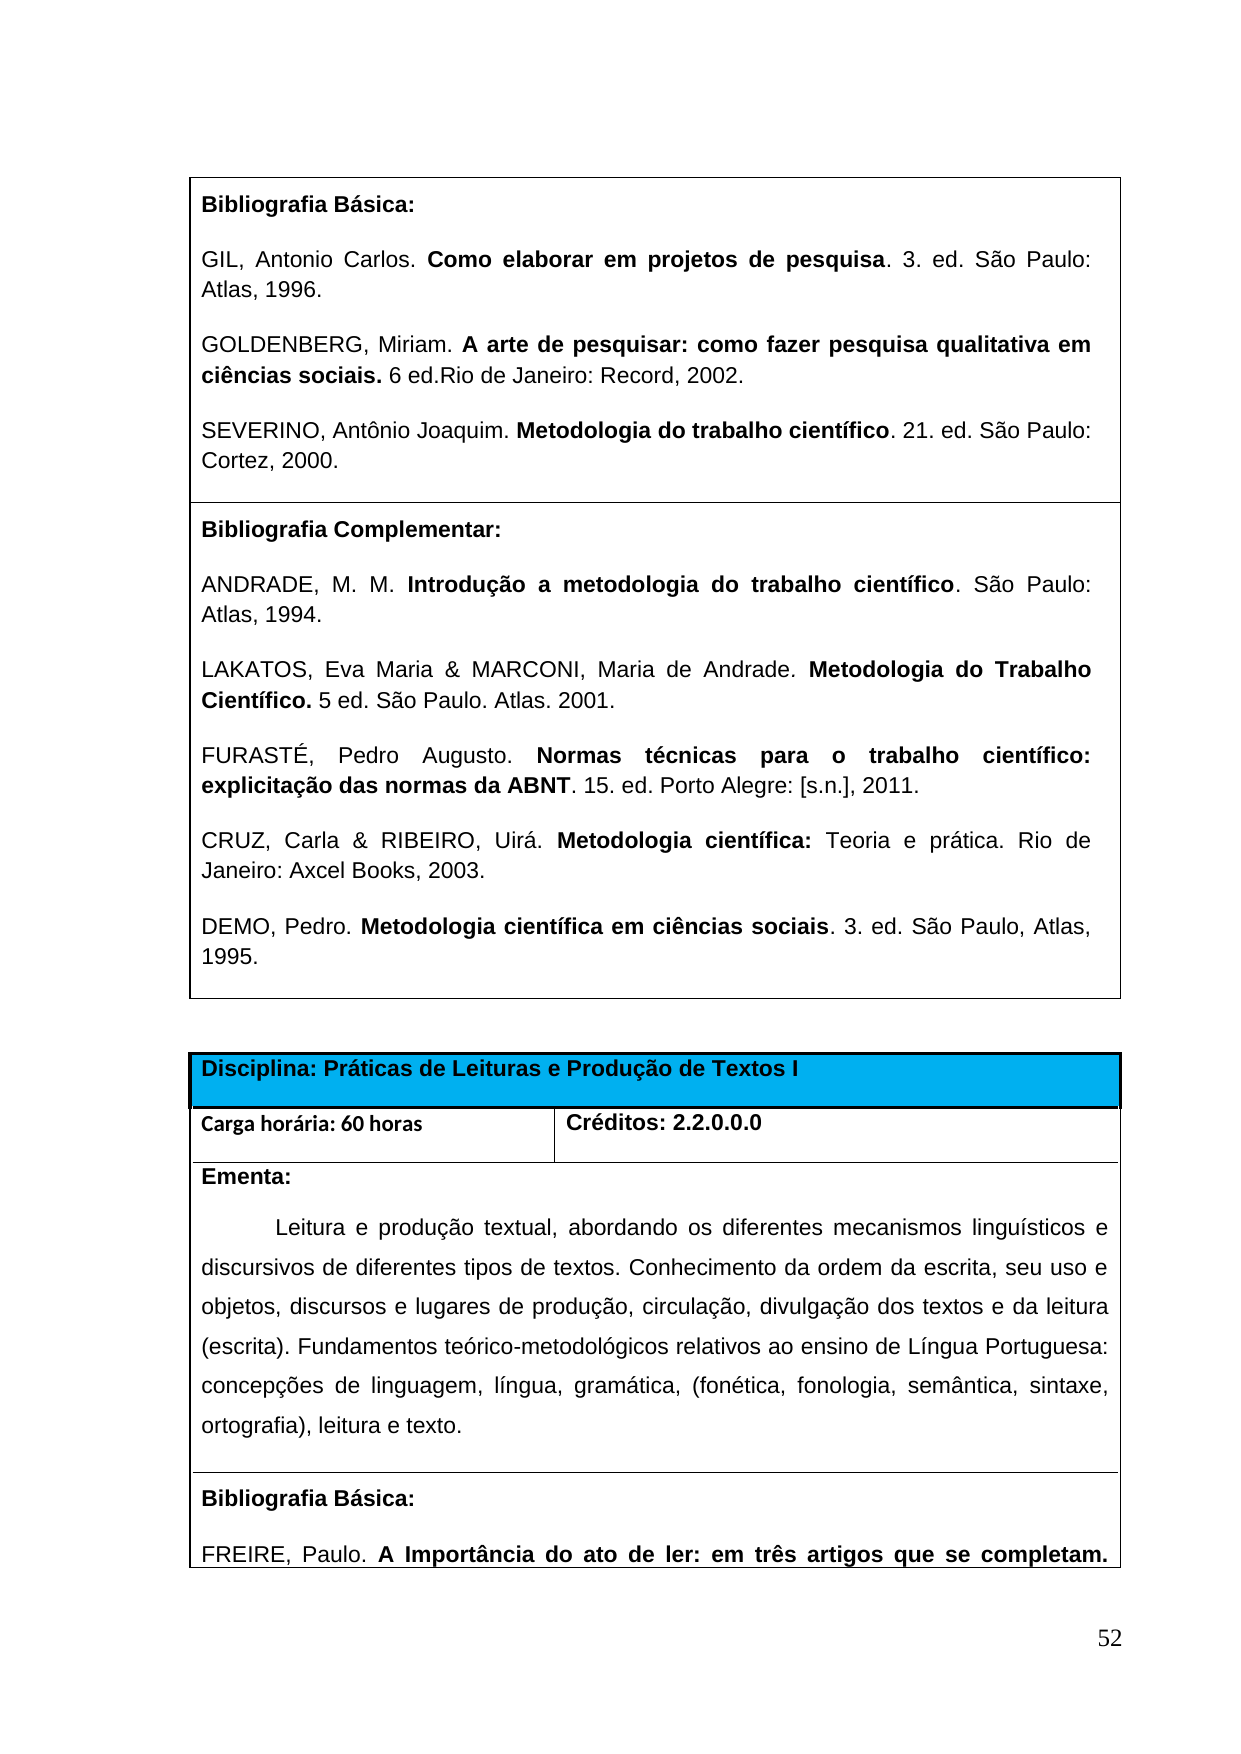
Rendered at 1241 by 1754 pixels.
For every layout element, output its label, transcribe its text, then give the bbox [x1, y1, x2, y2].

table_cell Ementa: Leitura e produção textual, abordando os diferentes mecanismos linguísticos e discursivos de diferentes tipos de textos. Conhecimento da ordem da escrita, seu uso e objetos, discursos e lugares de produção, circulação, divulgação dos textos e da leitura (escrita). Fundamentos teórico-metodológicos relativos ao ensino de Língua Portuguesa: concepções de linguagem, língua, gramática, (fonética, fonologia, semântica, sintaxe, ortografia), leitura e texto. [191, 1162, 1120, 1472]
table_header Disciplina: Práticas de Leituras e Produção de Textos I [192, 1055, 1119, 1106]
table_cell Bibliografia Básica: GIL, Antonio Carlos. Como elaborar em projetos de pesquisa. 3. ed. São Paulo: Atlas, 1996. GOLDENBERG, Miriam. A arte de pesquisar: como fazer pesquisa qualitativa em ciências sociais. 6 ed.Rio de Janeiro: Record, 2002. SEVERINO, Antônio Joaquim. Metodologia do trabalho científico. 21. ed. São Paulo: Cortez, 2000. [191, 178, 1120, 502]
table_cell Créditos: 2.2.0.0.0 [555, 1106, 1120, 1162]
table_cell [191, 1472, 1120, 1567]
table_cell Bibliografia Complementar: ANDRADE, M. M. Introdução a metodologia do trabalho científico. São Paulo: Atlas, 1994. LAKATOS, Eva Maria & MARCONI, Maria de Andrade. Metodologia do Trabalho Científico. 5 ed. São Paulo. Atlas. 2001. FURASTÉ, Pedro Augusto. Normas técnicas para o trabalho científico: explicitação das normas da ABNT. 15. ed. Porto Alegre: [s.n.], 2011. CRUZ, Carla & RIBEIRO, Uirá. Metodologia científica: Teoria e prática. Rio de Janeiro: Axcel Books, 2003. DEMO, Pedro. Metodologia científica em ciências sociais. 3. ed. São Paulo, Atlas, 1995. [191, 503, 1120, 998]
table_cell Carga horária: 60 horas [191, 1107, 554, 1162]
